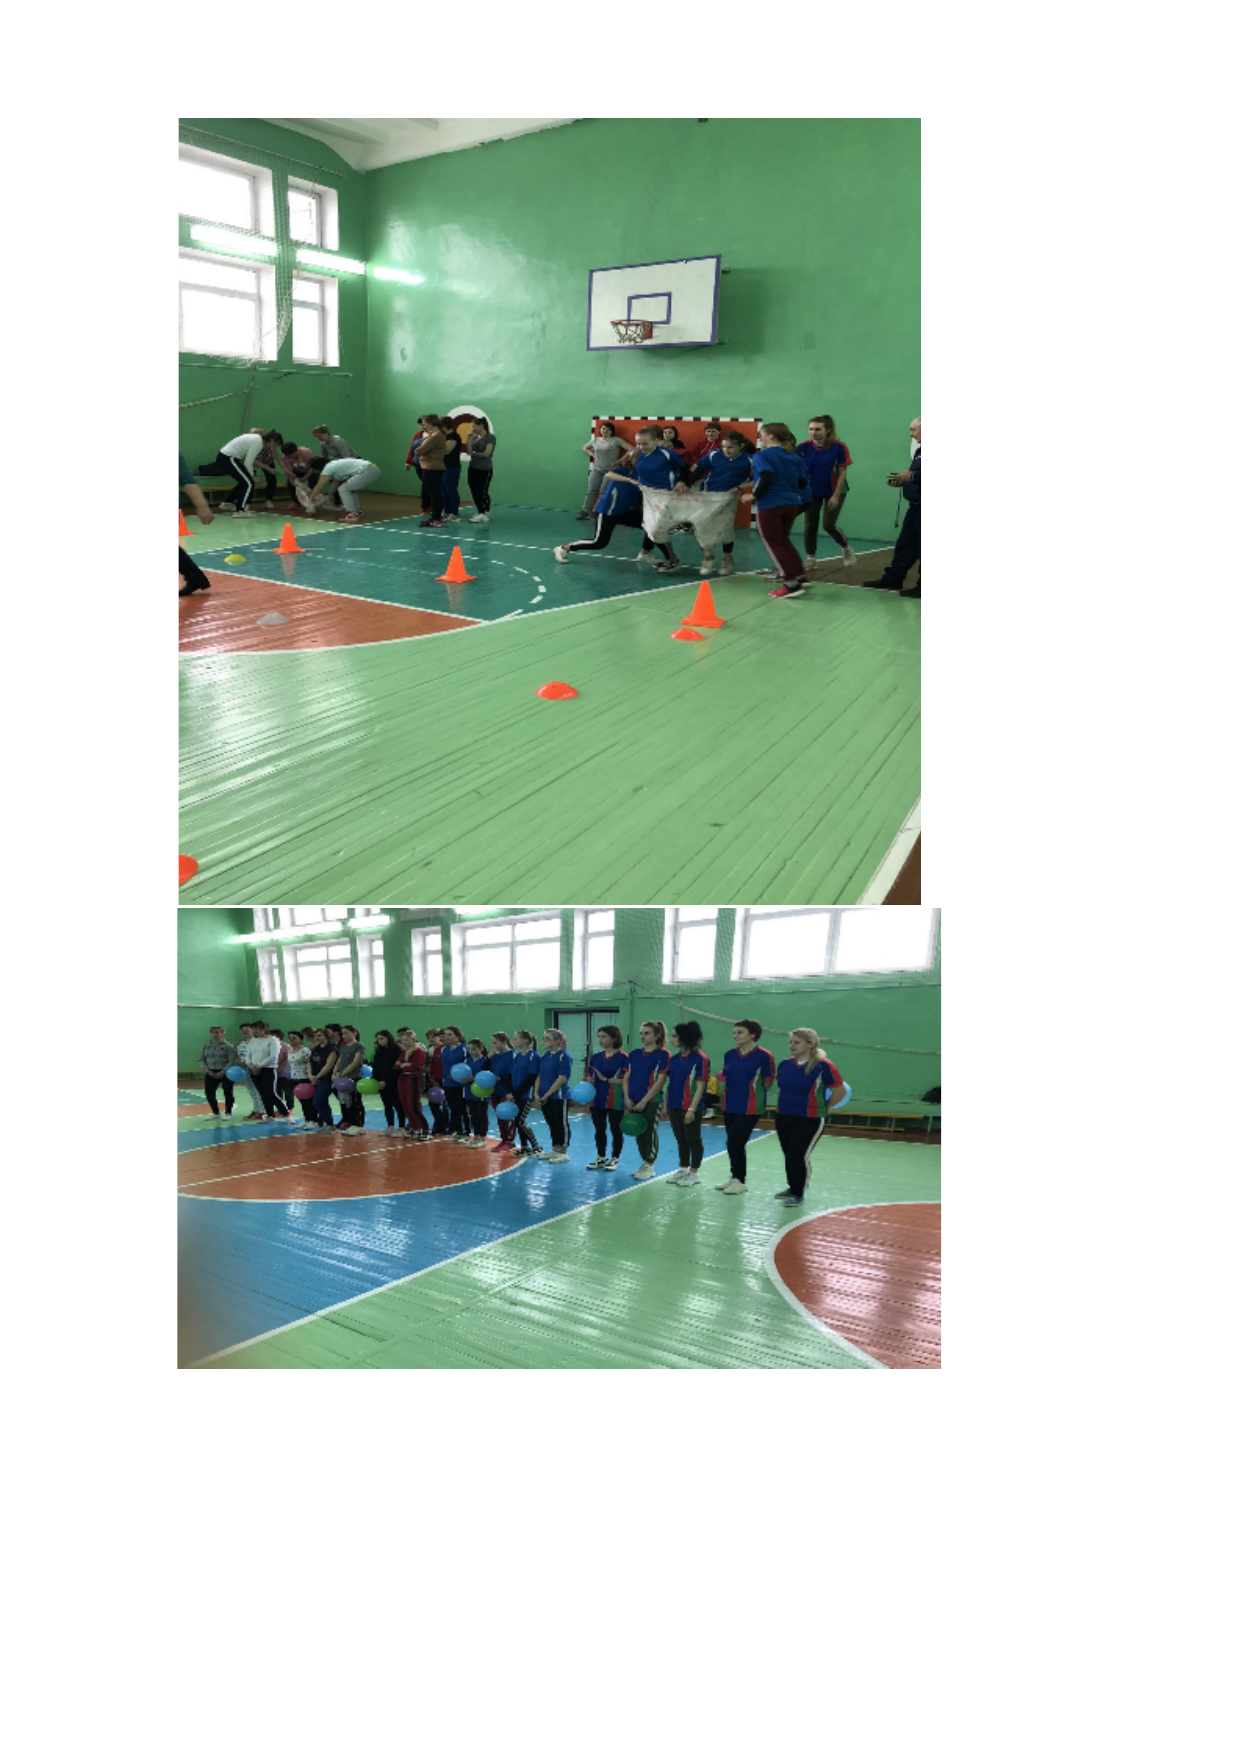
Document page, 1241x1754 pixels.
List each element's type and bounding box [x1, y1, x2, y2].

picture [177, 118, 922, 902]
picture [177, 908, 942, 1369]
